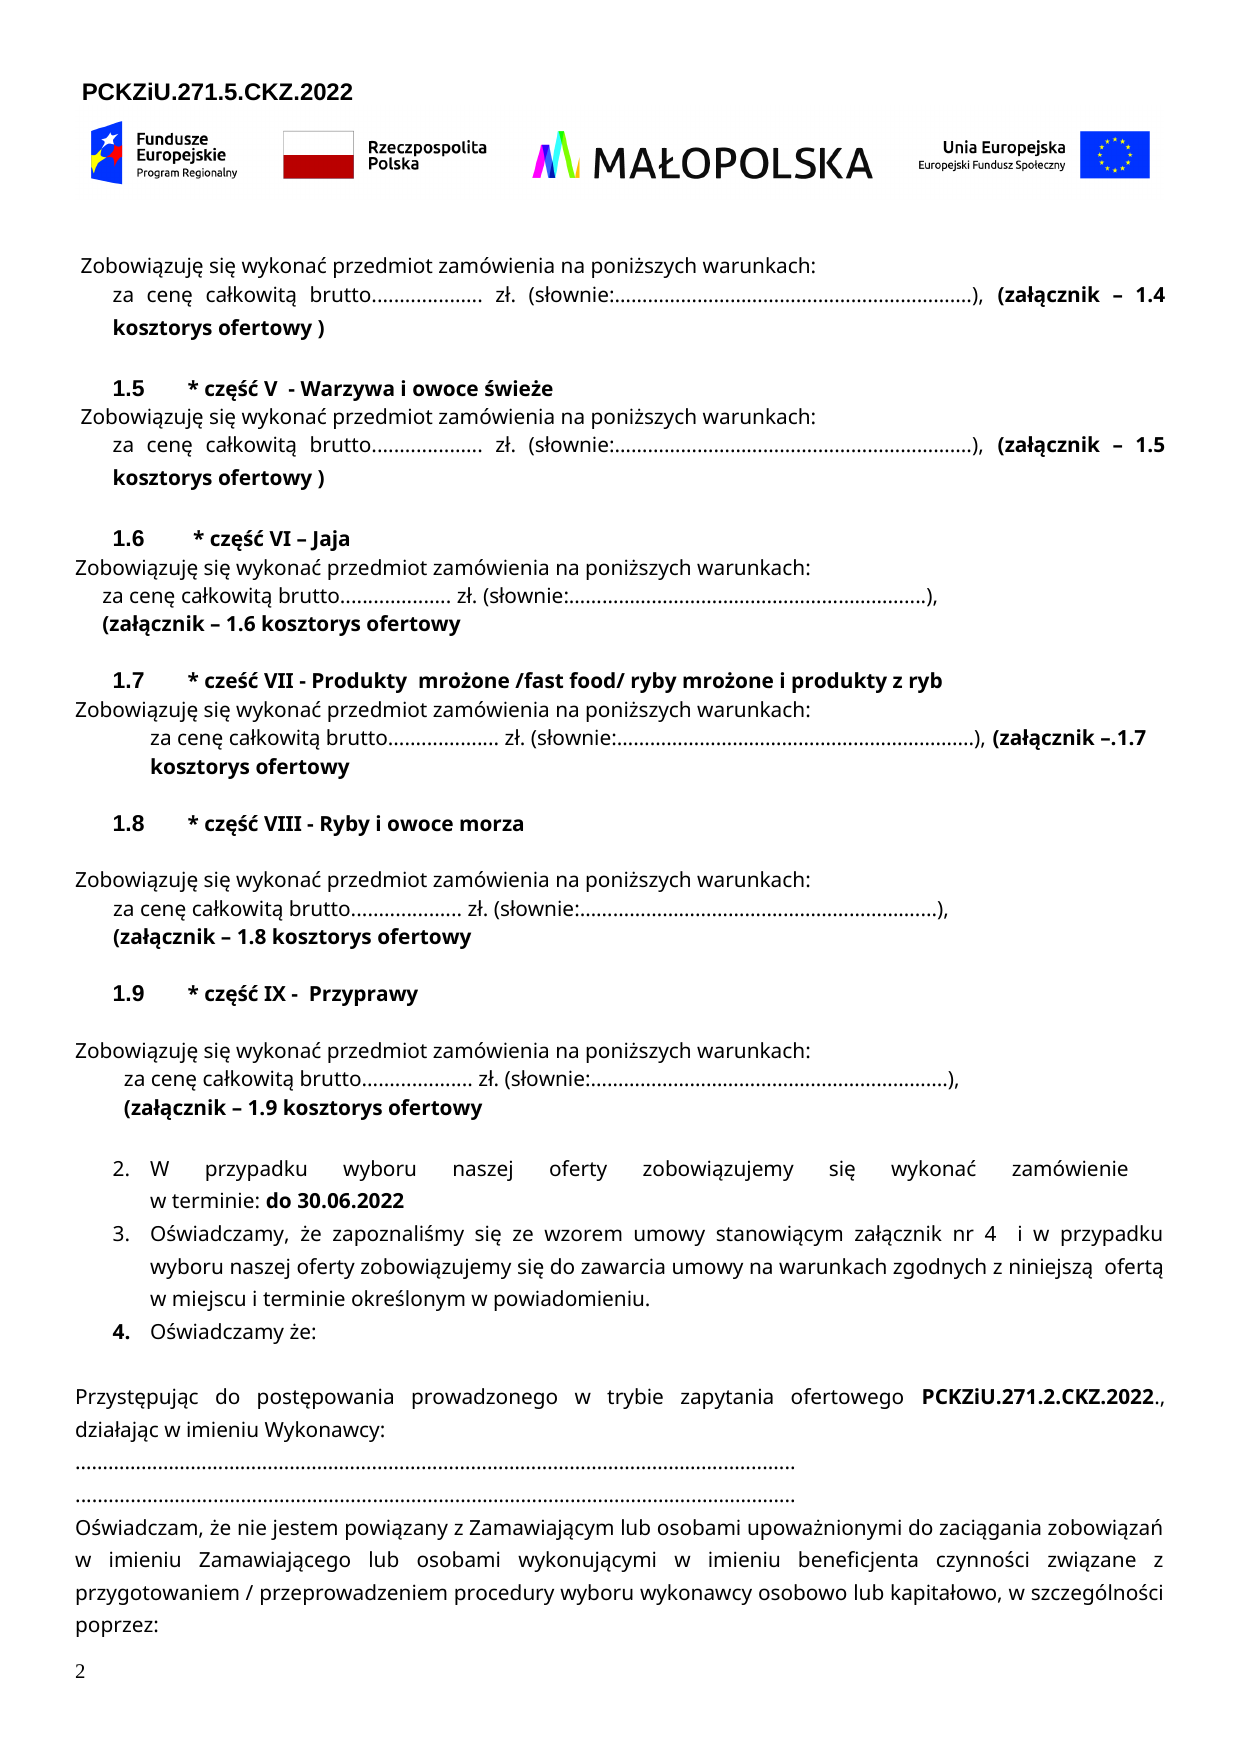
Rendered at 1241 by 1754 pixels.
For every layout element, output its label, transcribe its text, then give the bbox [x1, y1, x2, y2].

text Zobowiązuję się wykonać przedmiot zamówienia na poniższych warunkach: [75, 553, 1165, 581]
list W przypadku wyboru naszej oferty zobowiązujemy się wykonać zamówienie w terminie: do 30.06.2022 [112, 1154, 1165, 1215]
text Zobowiązuję się wykonać przedmiot zamówienia na poniższych warunkach: [75, 866, 1165, 894]
text (załącznik – 1.8 kosztorys ofertowy [75, 922, 1165, 951]
text za cenę całkowitą brutto.................... zł. (słownie:……………………………….……………………....), [75, 1064, 1165, 1093]
list * część IX - Przyprawy [112, 979, 1165, 1008]
text (załącznik – 1.9 kosztorys ofertowy [75, 1093, 1165, 1121]
picture [75, 105, 1164, 200]
text Oświadczam, że nie jestem powiązany z Zamawiającym lub osobami upoważnionymi do zaciągania zobowiązań w imieniu Zamawiającego lub osobami wykonującymi w imieniu beneficjenta czynności związane z przygotowaniem / przeprowadzeniem procedury wyboru wykonawcy osobowo lub kapitałowo, w szczególności poprzez: [75, 1513, 1165, 1639]
list * część VI – Jaja [112, 524, 1165, 553]
text ....……..…………...…………………………………………………………………………...…………….. [75, 1480, 1165, 1508]
text Przystępując do postępowania prowadzonego w trybie zapytania ofertowego PCKZiU.271.2.CKZ.2022., działając w imieniu Wykonawcy: [75, 1382, 1165, 1443]
text Zobowiązuję się wykonać przedmiot zamówienia na poniższych warunkach: [75, 1036, 1165, 1064]
list Oświadczamy, że zapoznaliśmy się ze wzorem umowy stanowiącym załącznik nr 4 i w przypadku wyboru naszej oferty zobowiązujemy się do zawarcia umowy na warunkach zgodnych z niniejszą ofertą w miejscu i terminie określonym w powiadomieniu. [112, 1219, 1165, 1313]
text Zobowiązuję się wykonać przedmiot zamówienia na poniższych warunkach: [75, 695, 1165, 723]
text Zobowiązuję się wykonać przedmiot zamówienia na poniższych warunkach: [75, 252, 1165, 280]
list * część V - Warzywa i owoce świeże [112, 374, 1165, 402]
text za cenę całkowitą brutto.................... zł. (słownie:……………………………….……………………....), [75, 894, 1165, 922]
text za cenę całkowitą brutto.................... zł. (słownie:……………………………….……………………....), (załącznik – 1.5 kosztorys ofertowy ) [112, 431, 1165, 492]
text za cenę całkowitą brutto.................... zł. (słownie:……………………………….……………………....), [75, 581, 1165, 609]
text Zobowiązuję się wykonać przedmiot zamówienia na poniższych warunkach: [75, 402, 1165, 431]
list Oświadczamy że: [112, 1317, 1165, 1346]
text za cenę całkowitą brutto.................... zł. (słownie:……………………………….……………………....), (załącznik – 1.4 kosztorys ofertowy ) [112, 280, 1165, 341]
list * cześć VII - Produkty mrożone /fast food/ ryby mrożone i produkty z ryb [112, 666, 1165, 695]
text za cenę całkowitą brutto.................... zł. (słownie:……………………………….……………………....), (załącznik –.1.7 kosztorys ofertowy [150, 723, 1165, 780]
list * część VIII - Ryby i owoce morza [112, 809, 1165, 837]
text ……………………………………………………………………………………………………….............. [75, 1447, 1165, 1476]
text (załącznik – 1.6 kosztorys ofertowy [75, 609, 1165, 638]
